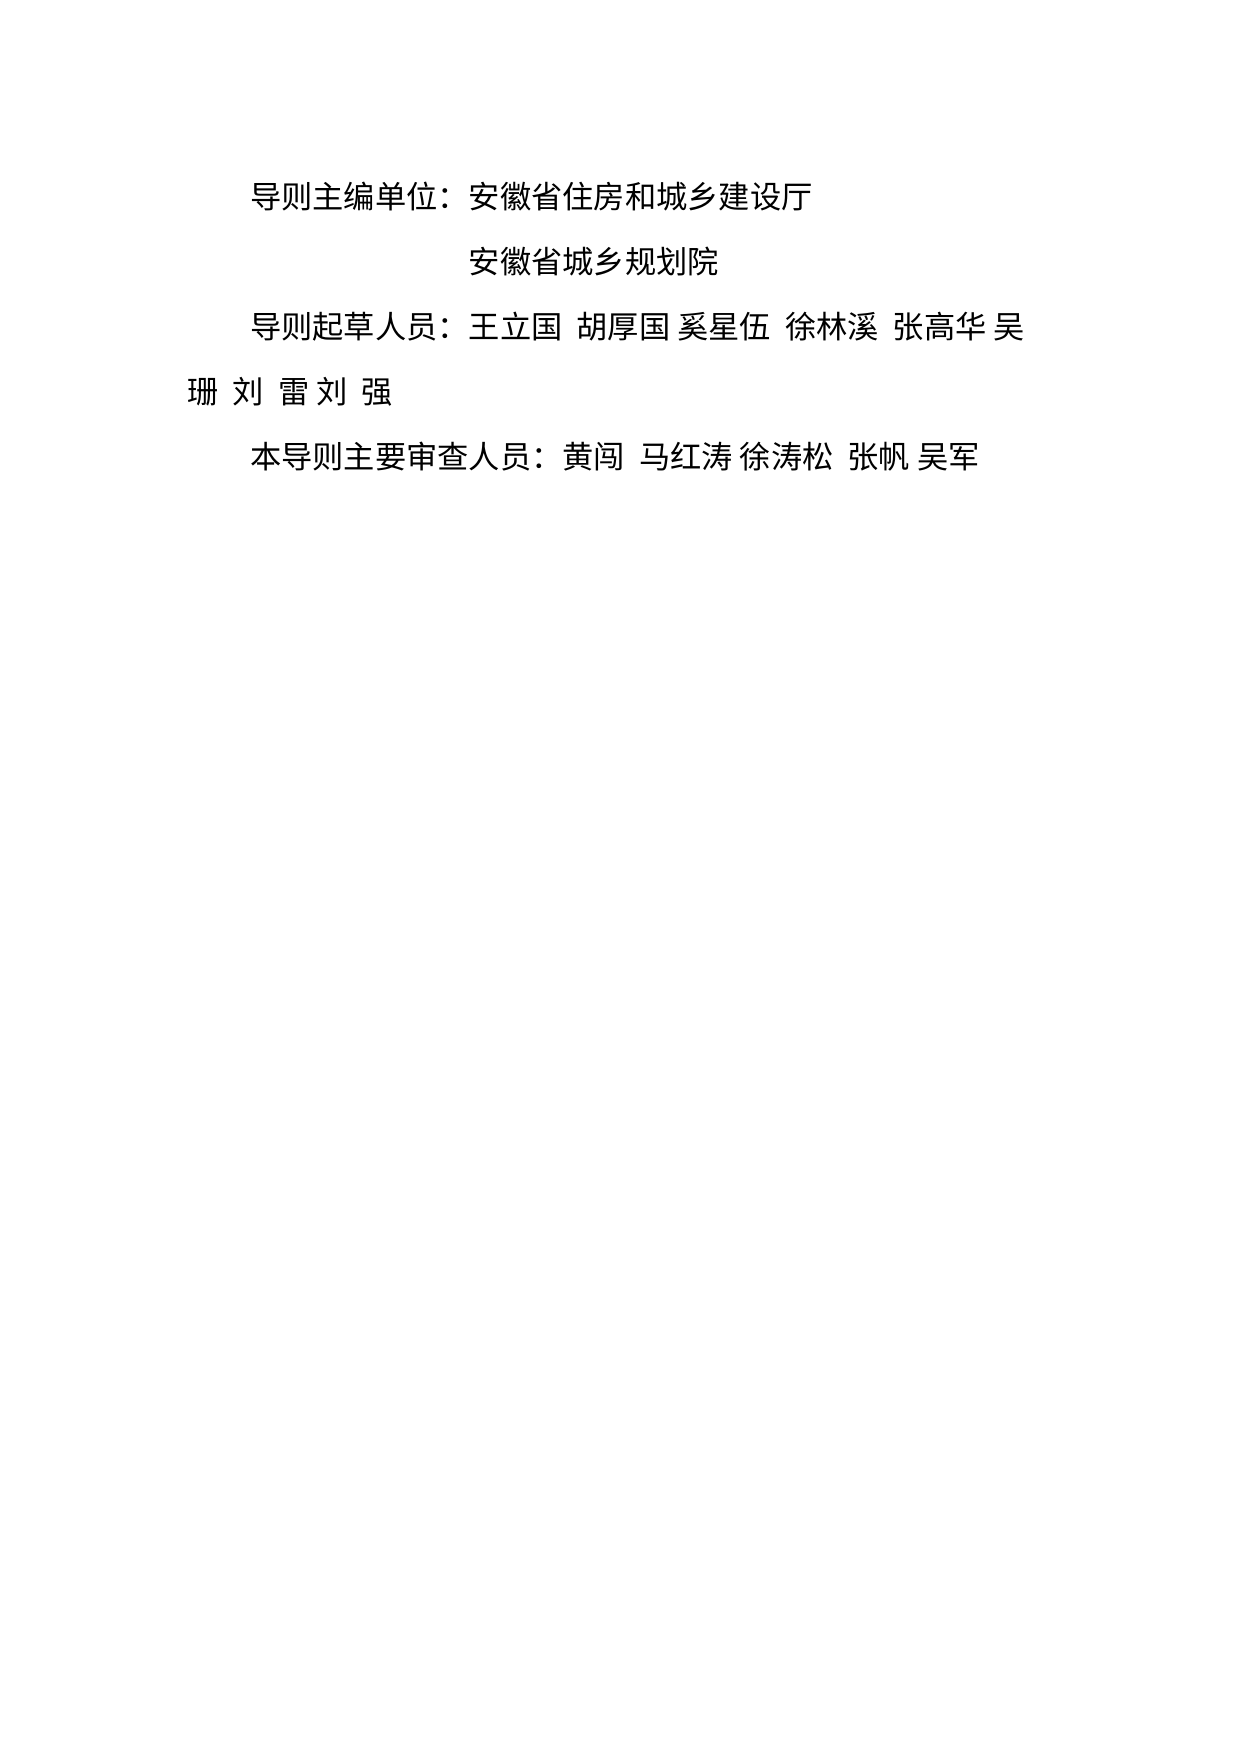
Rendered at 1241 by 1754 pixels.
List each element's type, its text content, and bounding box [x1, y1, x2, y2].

text 本导则主要审查人员：黄闯 马红涛 徐涛松 张帆 吴军 [187, 422, 1053, 487]
text 导则起草人员：王立国 胡厚国 奚星伍 徐林溪 张高华 吴 珊 刘 雷 刘 强 [187, 292, 1053, 422]
text 导则主编单位：安徽省住房和城乡建设厅 [187, 162, 1053, 227]
text 安徽省城乡规划院 [187, 227, 1053, 292]
